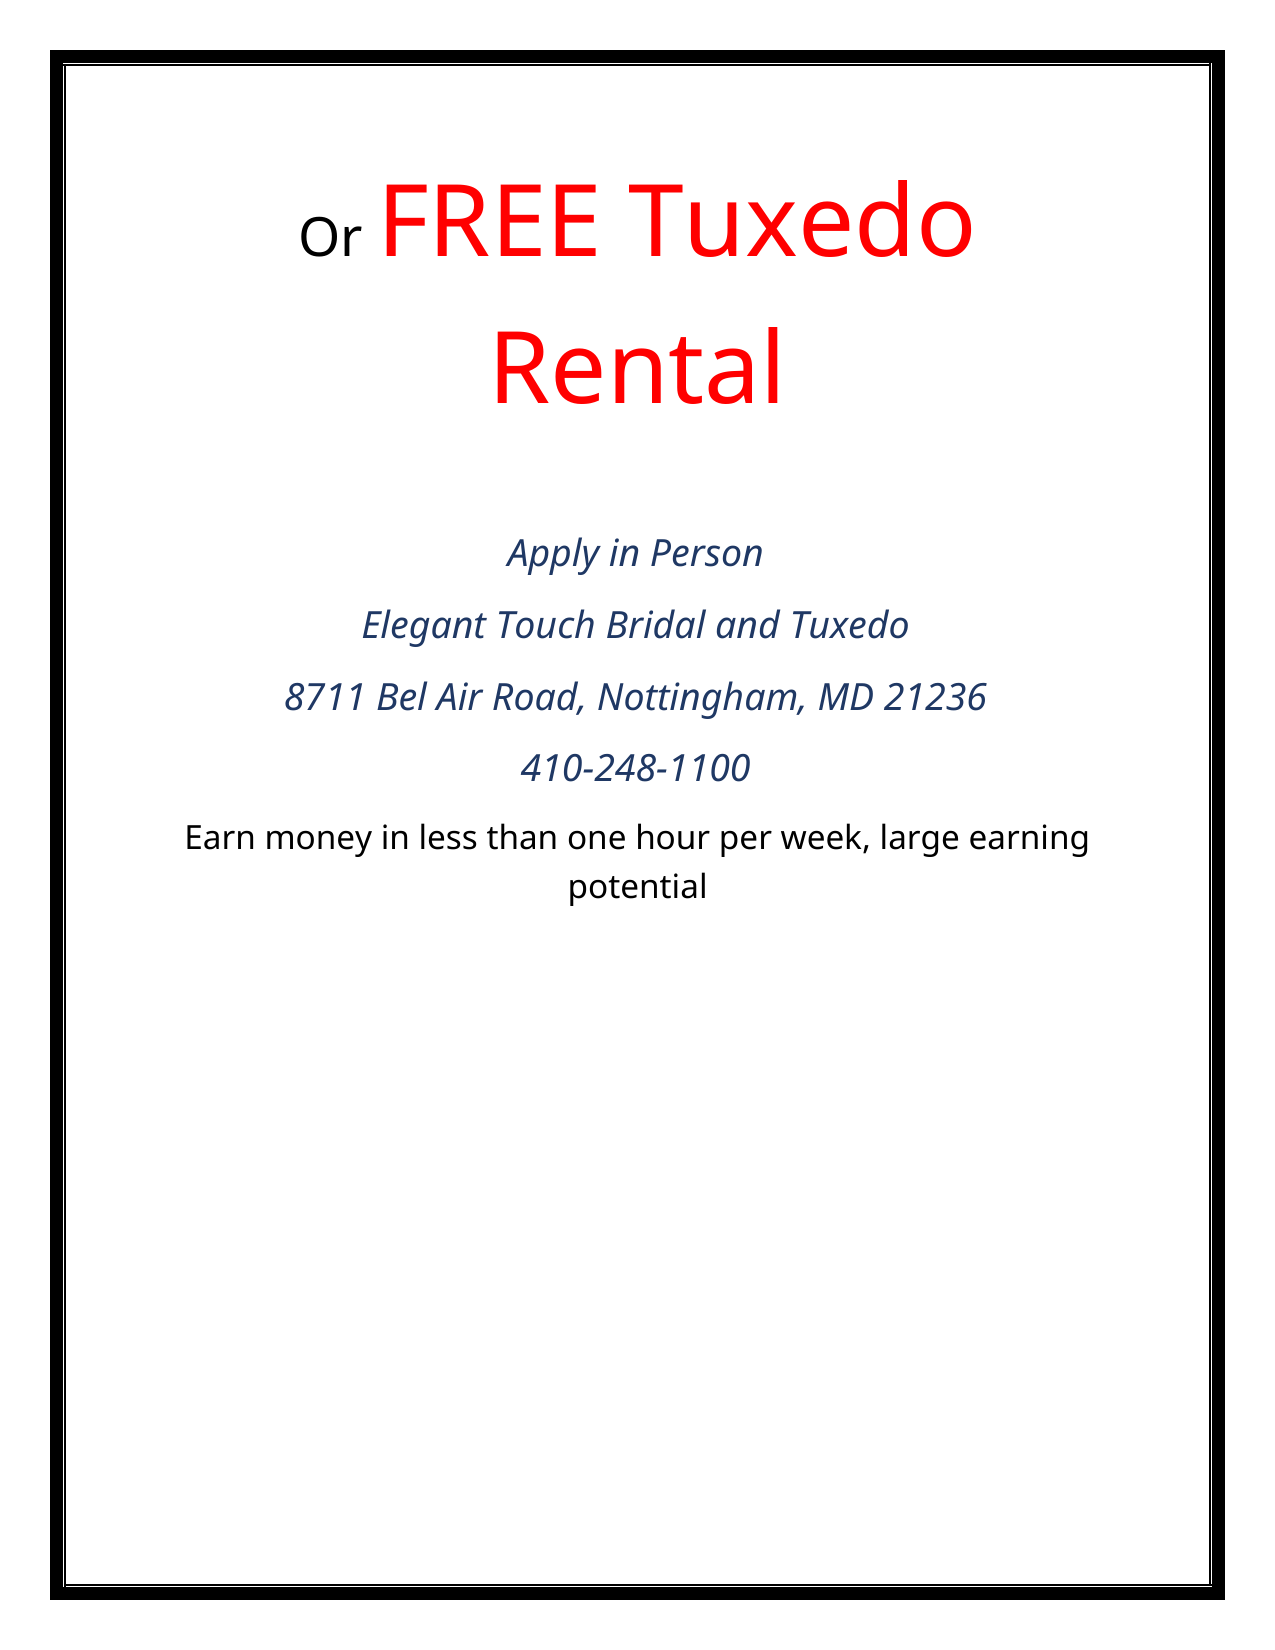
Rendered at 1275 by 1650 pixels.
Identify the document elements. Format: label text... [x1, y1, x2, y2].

text Or FREE Tuxedo Rental [150, 150, 1125, 433]
text 8711 Bel Air Road, Nottingham, MD 21236 [150, 670, 1125, 721]
text Earn money in less than one hour per week, large earning potential [150, 813, 1125, 908]
text Apply in Person [150, 526, 1125, 577]
text Elegant Touch Bridal and Tuxedo [150, 598, 1125, 649]
text 410-248-1100 [150, 742, 1125, 793]
